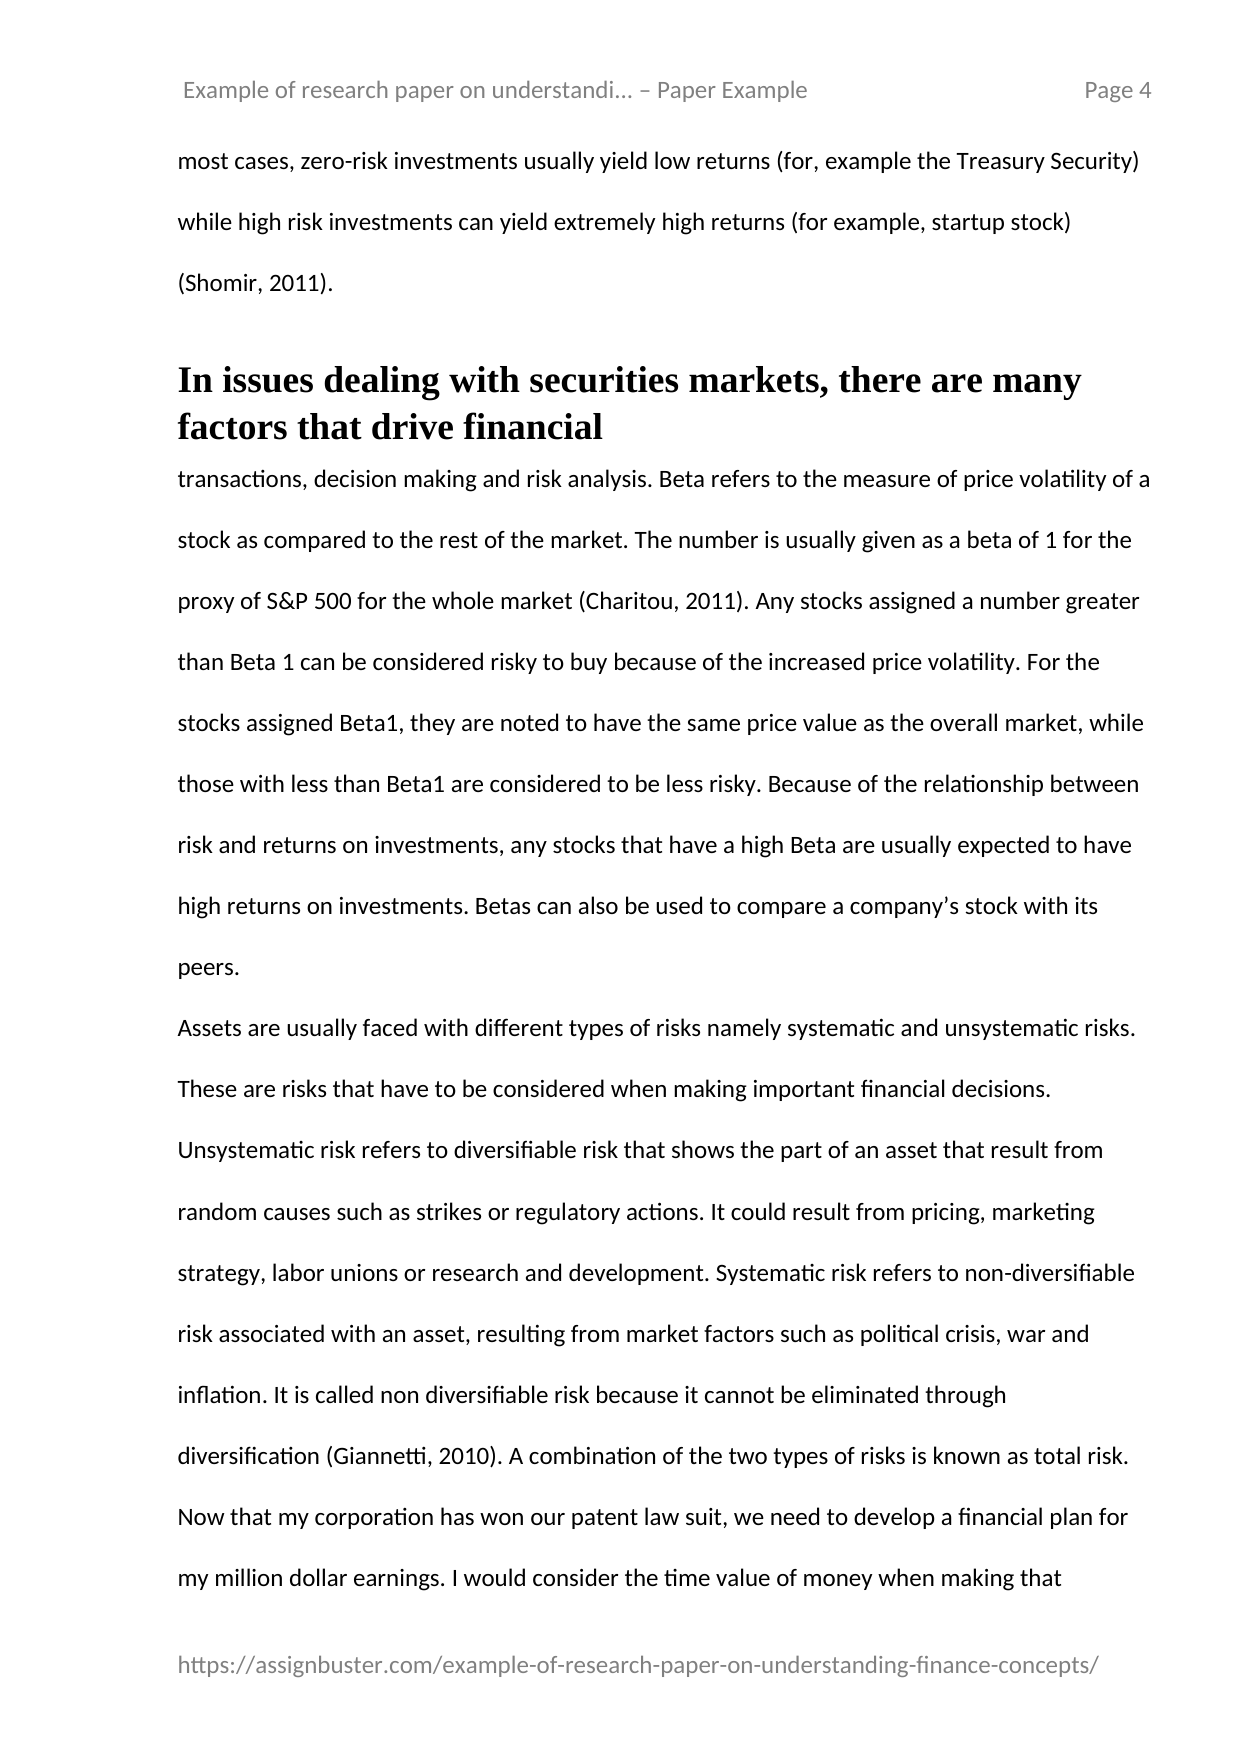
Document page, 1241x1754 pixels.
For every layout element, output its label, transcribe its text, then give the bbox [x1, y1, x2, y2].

subtitle In issues dealing with securities markets, there are many factors that drive financial [177, 358, 1152, 447]
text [177, 463, 1152, 1592]
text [177, 145, 1152, 298]
